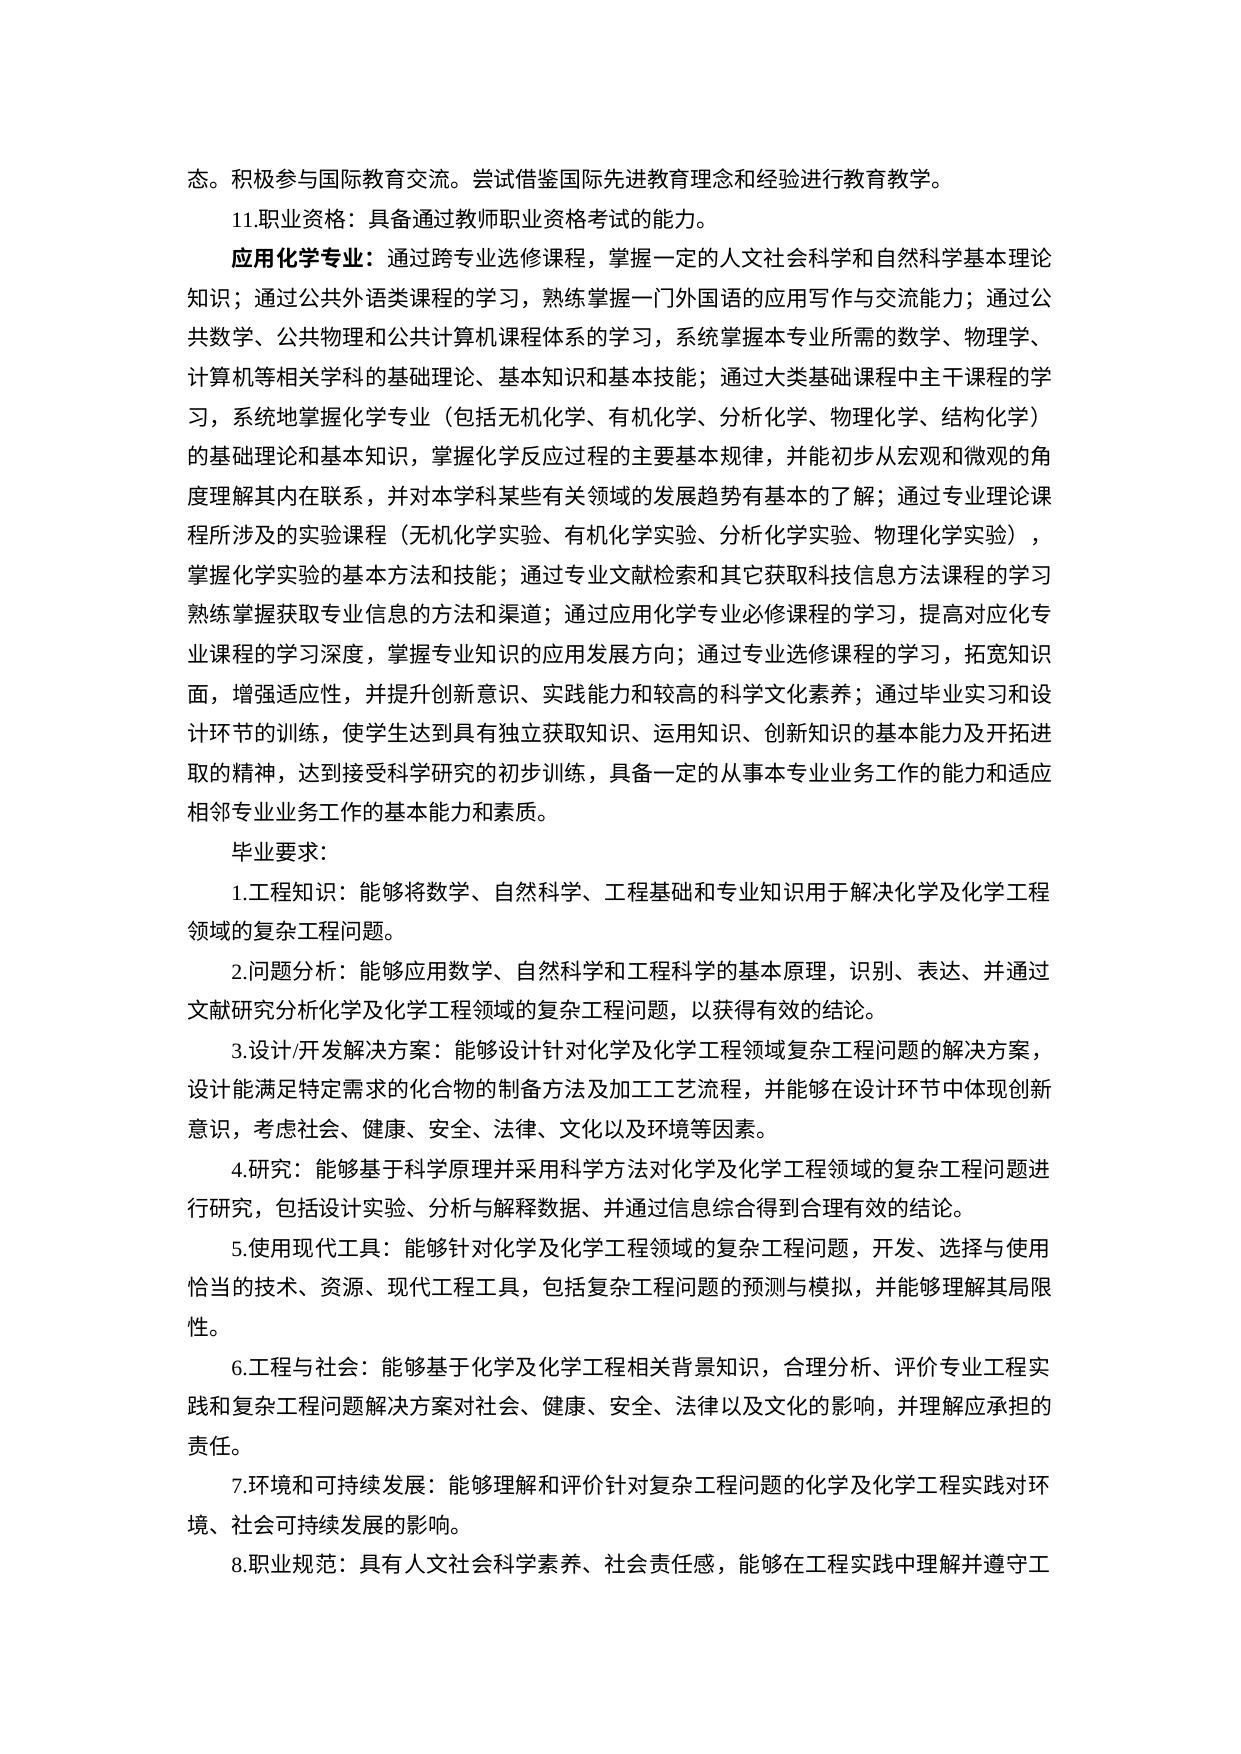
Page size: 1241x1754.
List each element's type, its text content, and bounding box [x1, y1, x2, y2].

text 毕业要求： [187, 835, 1053, 867]
text 2.问题分析：能够应用数学、自然科学和工程科学的基本原理，识别、表达、并通过文献研究分析化学及化学工程领域的复杂工程问题，以获得有效的结论。 [187, 954, 1053, 1025]
text 6.工程与社会：能够基于化学及化学工程相关背景知识，合理分析、评价专业工程实践和复杂工程问题解决方案对社会、健康、安全、法律以及文化的影响，并理解应承担的责任。 [187, 1349, 1053, 1460]
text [187, 1547, 1053, 1579]
text 5.使用现代工具：能够针对化学及化学工程领域的复杂工程问题，开发、选择与使用恰当的技术、资源、现代工程工具，包括复杂工程问题的预测与模拟，并能够理解其局限性。 [187, 1231, 1053, 1342]
text 1.工程知识：能够将数学、自然科学、工程基础和专业知识用于解决化学及化学工程领域的复杂工程问题。 [187, 874, 1053, 946]
text 应用化学专业：通过跨专业选修课程，掌握一定的人文社会科学和自然科学基本理论知识；通过公共外语类课程的学习，熟练掌握一门外国语的应用写作与交流能力；通过公共数学、公共物理和公共计算机课程体系的学习，系统掌握本专业所需的数学、物理学、计算机等相关学科的基础理论、基本知识和基本技能；通过大类基础课程中主干课程的学习，系统地掌握化学专业（包括无机化学、有机化学、分析化学、物理化学、结构化学）的基础理论和基本知识，掌握化学反应过程的主要基本规律，并能初步从宏观和微观的角度理解其内在联系，并对本学科某些有关领域的发展趋势有基本的了解；通过专业理论课程所涉及的实验课程（无机化学实验、有机化学实验、分析化学实验、物理化学实验），掌握化学实验的基本方法和技能；通过专业文献检索和其它获取科技信息方法课程的学习，熟练掌握获取专业信息的方法和渠道；通过应用化学专业必修课程的学习，提高对应化专业课程的学习深度，掌握专业知识的应用发展方向；通过专业选修课程的学习，拓宽知识面，增强适应性，并提升创新意识、实践能力和较高的科学文化素养；通过毕业实习和设计环节的训练，使学生达到具有独立获取知识、运用知识、创新知识的基本能力及开拓进取的精神，达到接受科学研究的初步训练，具备一定的从事本专业业务工作的能力和适应相邻专业业务工作的基本能力和素质。 [187, 241, 1053, 827]
text 3.设计/开发解决方案：能够设计针对化学及化学工程领域复杂工程问题的解决方案，设计能满足特定需求的化合物的制备方法及加工工艺流程，并能够在设计环节中体现创新意识，考虑社会、健康、安全、法律、文化以及环境等因素。 [187, 1033, 1053, 1144]
text 7.环境和可持续发展：能够理解和评价针对复杂工程问题的化学及化学工程实践对环境、社会可持续发展的影响。 [187, 1468, 1053, 1539]
text 4.研究：能够基于科学原理并采用科学方法对化学及化学工程领域的复杂工程问题进行研究，包括设计实验、分析与解释数据、并通过信息综合得到合理有效的结论。 [187, 1152, 1053, 1223]
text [187, 162, 1053, 194]
text 11.职业资格：具备通过教师职业资格考试的能力。 [187, 202, 1053, 233]
